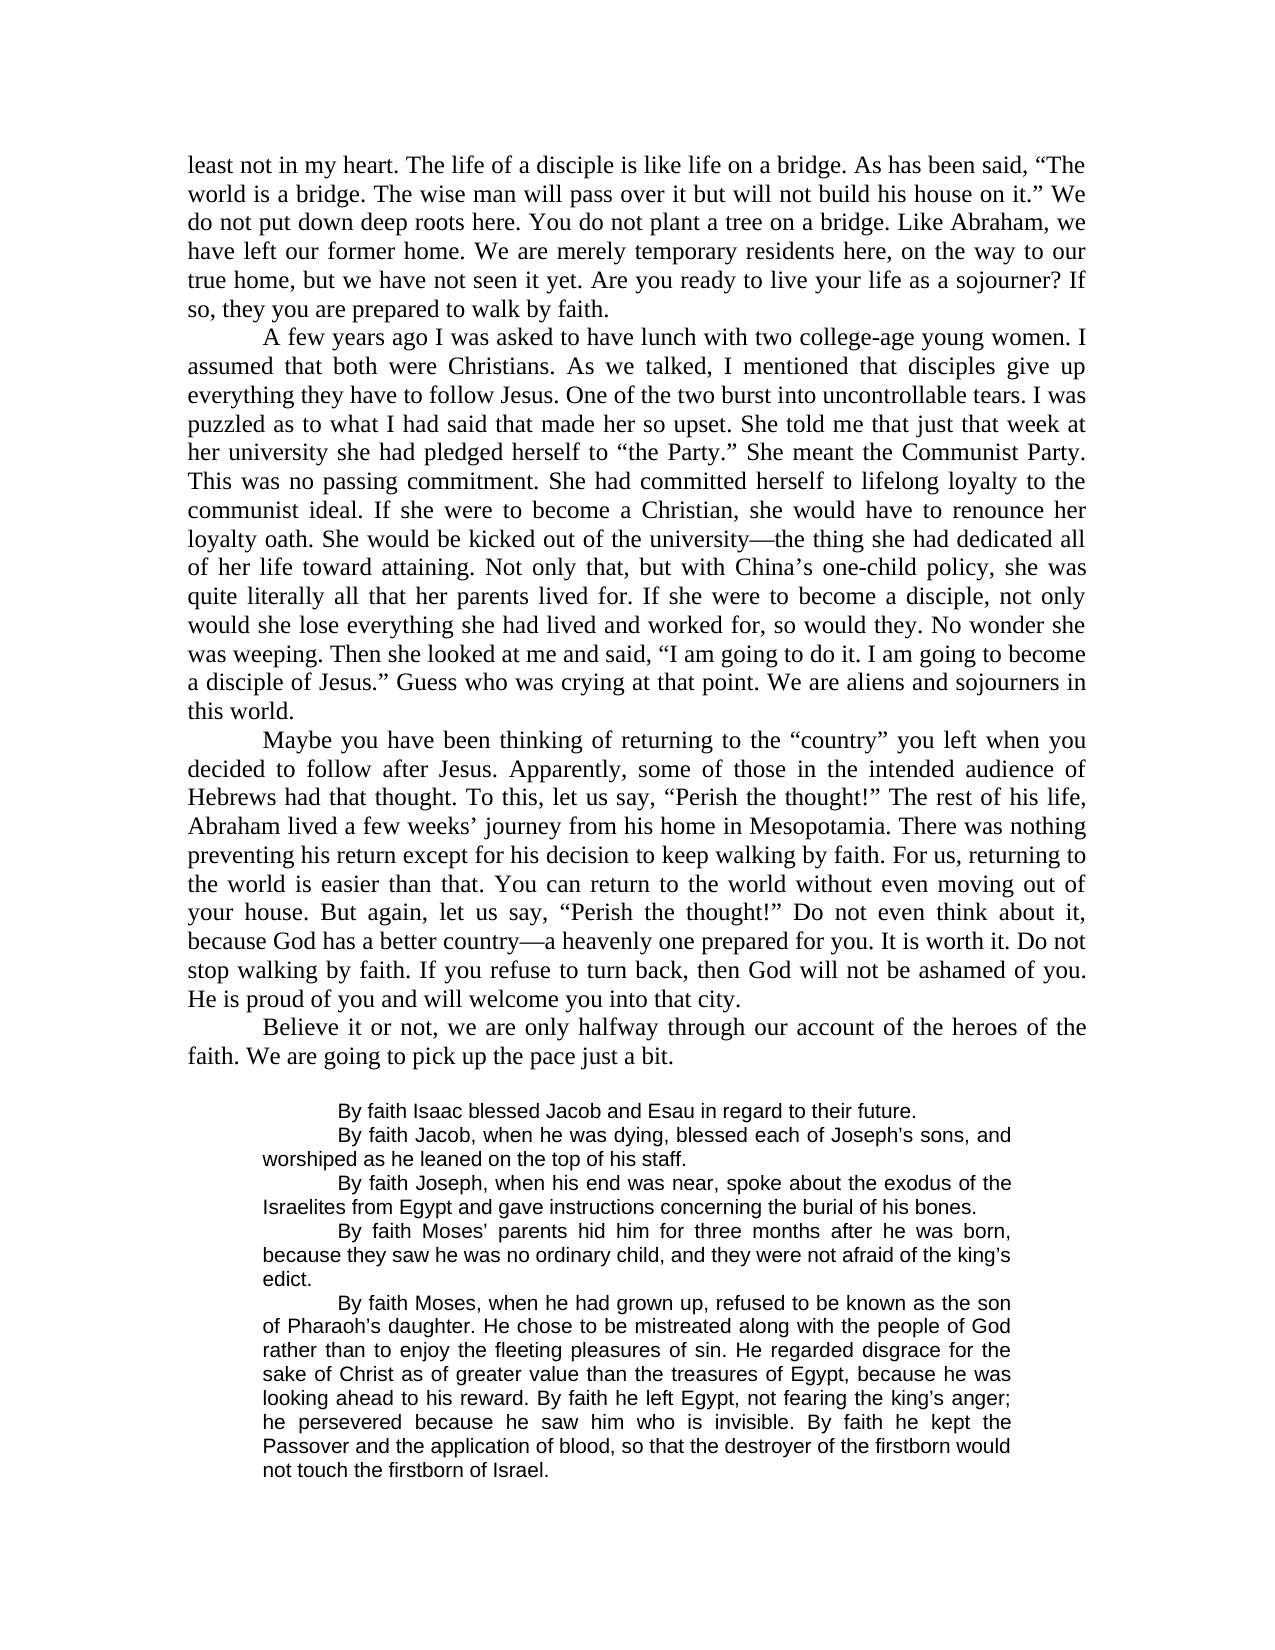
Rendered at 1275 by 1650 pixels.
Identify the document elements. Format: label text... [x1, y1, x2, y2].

text By faith Joseph, when his end was near, spoke about the exodus of the Israelites from Egypt and gave instructions concerning the burial of his bones. [262, 1171, 1012, 1218]
text By faith Moses’ parents hid him for three months after he was born, because they saw he was no ordinary child, and they were not afraid of the king’s edict. [262, 1218, 1012, 1290]
text Maybe you have been thinking of returning to the “country” you left when you decided to follow after Jesus. Apparently, some of those in the intended audience of Hebrews had that thought. To this, let us say, “Perish the thought!” The rest of his life, Abraham lived a few weeks’ journey from his home in Mesopotamia. There was nothing preventing his return except for his decision to keep walking by faith. For us, returning to the world is easier than that. You can return to the world without even moving out of your house. But again, let us say, “Perish the thought!” Do not even think about it, because God has a better country—a heavenly one prepared for you. It is worth it. Do not stop walking by faith. If you refuse to turn back, then God will not be ashamed of you. He is proud of you and will welcome you into that city. [187, 725, 1087, 1012]
text By faith Moses, when he had grown up, refused to be known as the son of Pharaoh’s daughter. He chose to be mistreated along with the people of God rather than to enjoy the fleeting pleasures of sin. He regarded disgrace for the sake of Christ as of greater value than the treasures of Egypt, because he was looking ahead to his reward. By faith he left Egypt, not fearing the king’s anger; he persevered because he saw him who is invisible. By faith he kept the Passover and the application of blood, so that the destroyer of the firstborn would not touch the firstborn of Israel. [262, 1290, 1012, 1482]
text By faith Isaac blessed Jacob and Esau in regard to their future. [262, 1099, 1012, 1123]
text A few years ago I was asked to have lunch with two college-age young women. I assumed that both were Christians. As we talked, I mentioned that disciples give up everything they have to follow Jesus. One of the two burst into uncontrollable tears. I was puzzled as to what I had said that made her so upset. She told me that just that week at her university she had pledged herself to “the Party.” She meant the Communist Party. This was no passing commitment. She had committed herself to lifelong loyalty to the communist ideal. If she were to become a Christian, she would have to renounce her loyalty oath. She would be kicked out of the university—the thing she had dedicated all of her life toward attaining. Not only that, but with China’s one-child policy, she was quite literally all that her parents lived for. If she were to become a disciple, not only would she lose everything she had lived and worked for, so would they. No wonder she was weeping. Then she looked at me and said, “I am going to do it. I am going to become a disciple of Jesus.” Guess who was crying at that point. We are aliens and sojourners in this world. [187, 322, 1087, 725]
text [187, 150, 1087, 322]
text Believe it or not, we are only halfway through our account of the heroes of the faith. We are going to pick up the pace just a bit. [187, 1012, 1087, 1070]
text By faith Jacob, when he was dying, blessed each of Joseph’s sons, and worshiped as he leaned on the top of his staff. [262, 1123, 1012, 1171]
